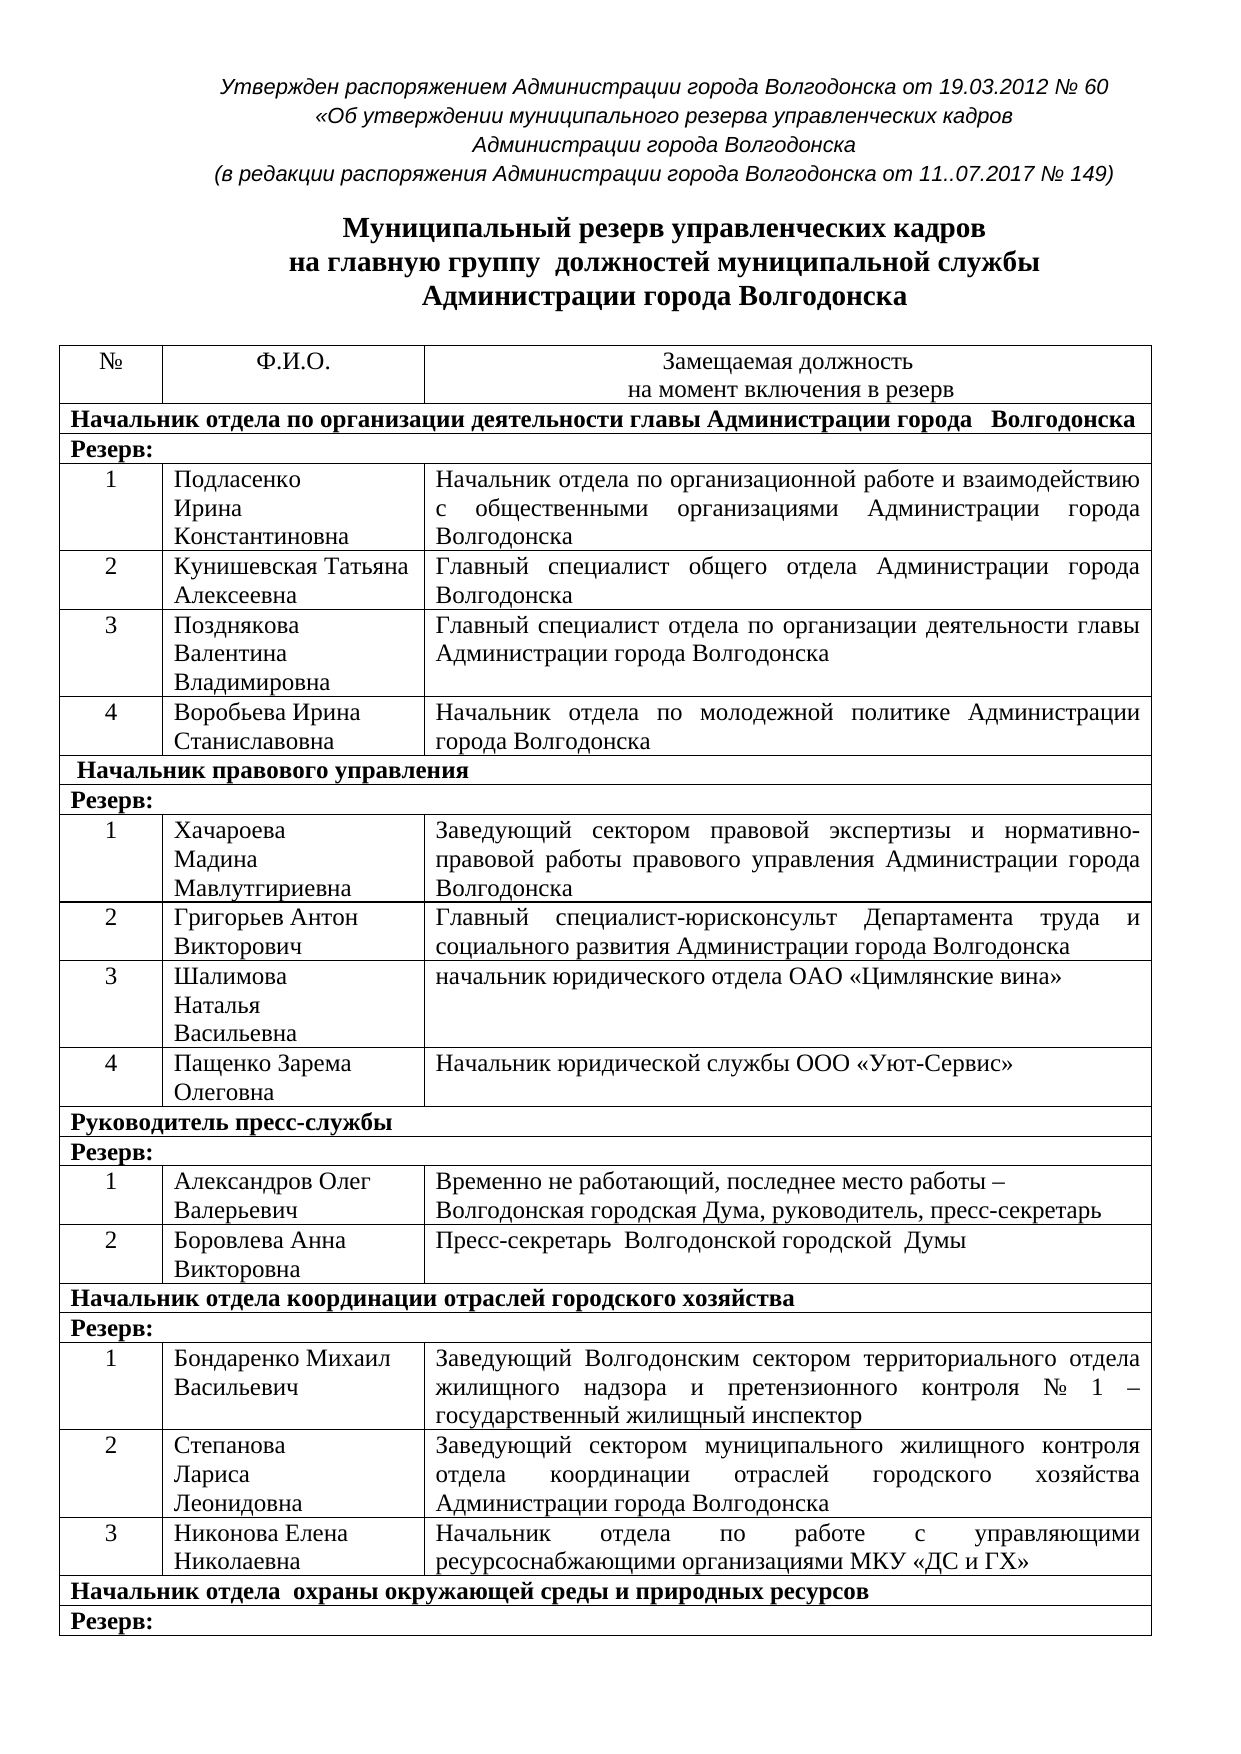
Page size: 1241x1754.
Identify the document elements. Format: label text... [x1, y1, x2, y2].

table_cell Резерв: [60, 1313, 1151, 1342]
table_cell 2 [60, 551, 162, 609]
table_cell Резерв: [60, 1137, 1151, 1165]
table_cell Бондаренко Михаил Васильевич [163, 1343, 424, 1429]
table_cell 1 [60, 1166, 162, 1224]
table_cell 4 [60, 697, 162, 754]
table_cell 2 [60, 903, 162, 960]
table_cell Резерв: [60, 434, 1151, 463]
table_cell Заведующий сектором муниципального жилищного контроля отдела координации отраслей городского хозяйства Администрации города Волгодонска [425, 1430, 1151, 1517]
table_cell Начальник отдела по организационной работе и взаимодействию с общественными организациями Администрации города Волгодонска [425, 464, 1151, 550]
table_cell Григорьев Антон Викторович [163, 903, 424, 960]
table_cell 2 [60, 1225, 162, 1282]
table_cell 2 [60, 1430, 162, 1517]
table_cell Шалимова Наталья Васильевна [163, 961, 424, 1047]
table_cell 4 [60, 1048, 162, 1106]
table_cell Начальник отдела охраны окружающей среды и природных ресурсов [60, 1576, 1151, 1605]
table_cell 1 [60, 815, 162, 901]
table_cell Начальник отдела координации отраслей городского хозяйства [60, 1284, 1151, 1312]
text Муниципальный резерв управленческих кадров [177, 211, 1152, 244]
table_cell Пащенко Зарема Олеговна [163, 1048, 424, 1106]
table_cell Пресс-секретарь Волгодонской городской Думы [425, 1225, 1151, 1282]
table_cell Кунишевская Татьяна Алексеевна [163, 551, 424, 609]
table_cell Резерв: [60, 1606, 1151, 1635]
table_cell Подласенко Ирина Константиновна [163, 464, 424, 550]
table_header Замещаемая должность на момент включения в резерв [425, 346, 1151, 403]
table_header Ф.И.О. [163, 346, 424, 403]
table_cell Заведующий Волгодонским сектором территориального отдела жилищного надзора и претензионного контроля № 1 – государственный жилищный инспектор [425, 1343, 1151, 1429]
table_cell Руководитель пресс-службы [60, 1107, 1151, 1136]
table_cell Воробьева Ирина Станиславовна [163, 697, 424, 754]
table_header № [60, 346, 162, 403]
table_cell Заведующий сектором правовой экспертизы и нормативно-правовой работы правового управления Администрации города Волгодонска [425, 815, 1151, 901]
table_cell Степанова Лариса Леонидовна [163, 1430, 424, 1517]
table_cell Начальник отдела по молодежной политике Администрации города Волгодонска [425, 697, 1151, 754]
table_cell Александров Олег Валерьевич [163, 1166, 424, 1224]
table_cell 1 [60, 1343, 162, 1429]
table_cell Резерв: [60, 785, 1151, 814]
table_cell 3 [60, 961, 162, 1047]
text Утвержден распоряжением Администрации города Волгодонска от 19.03.2012 № 60 «Об утверждении муниципального резерва управленческих кадров Администрации города Волгодонска (в редакции распоряжения Администрации города Волгодонска от 11..07.2017 № 149) [177, 74, 1152, 186]
text на главную группу должностей муниципальной службы [177, 244, 1152, 278]
table_cell 3 [60, 610, 162, 696]
table_cell начальник юридического отдела ОАО «Цимлянские вина» [425, 961, 1151, 1047]
table_cell Временно не работающий, последнее место работы – Волгодонская городская Дума, руководитель, пресс-секретарь [425, 1166, 1151, 1224]
table_cell Главный специалист общего отдела Администрации города Волгодонска [425, 551, 1151, 609]
table_cell Начальник правового управления [60, 756, 1151, 784]
table_cell Начальник отдела по организации деятельности главы Администрации города Волгодонска [60, 404, 1151, 433]
table_cell Главный специалист-юрисконсульт Департамента труда и социального развития Администрации города Волгодонска [425, 903, 1151, 960]
table_cell Начальник отдела по работе с управляющими ресурсоснабжающими организациями МКУ «ДС и ГХ» [425, 1518, 1151, 1575]
table_cell Хачароева Мадина Мавлутгириевна [163, 815, 424, 901]
table_cell 1 [60, 464, 162, 550]
table_cell Боровлева Анна Викторовна [163, 1225, 424, 1282]
table_cell 3 [60, 1518, 162, 1575]
table_cell Никонова Елена Николаевна [163, 1518, 424, 1575]
text Администрации города Волгодонска [177, 278, 1152, 311]
table_cell Позднякова Валентина Владимировна [163, 610, 424, 696]
table_cell Начальник юридической службы ООО «Уют-Сервис» [425, 1048, 1151, 1106]
table_cell Главный специалист отдела по организации деятельности главы Администрации города Волгодонска [425, 610, 1151, 696]
